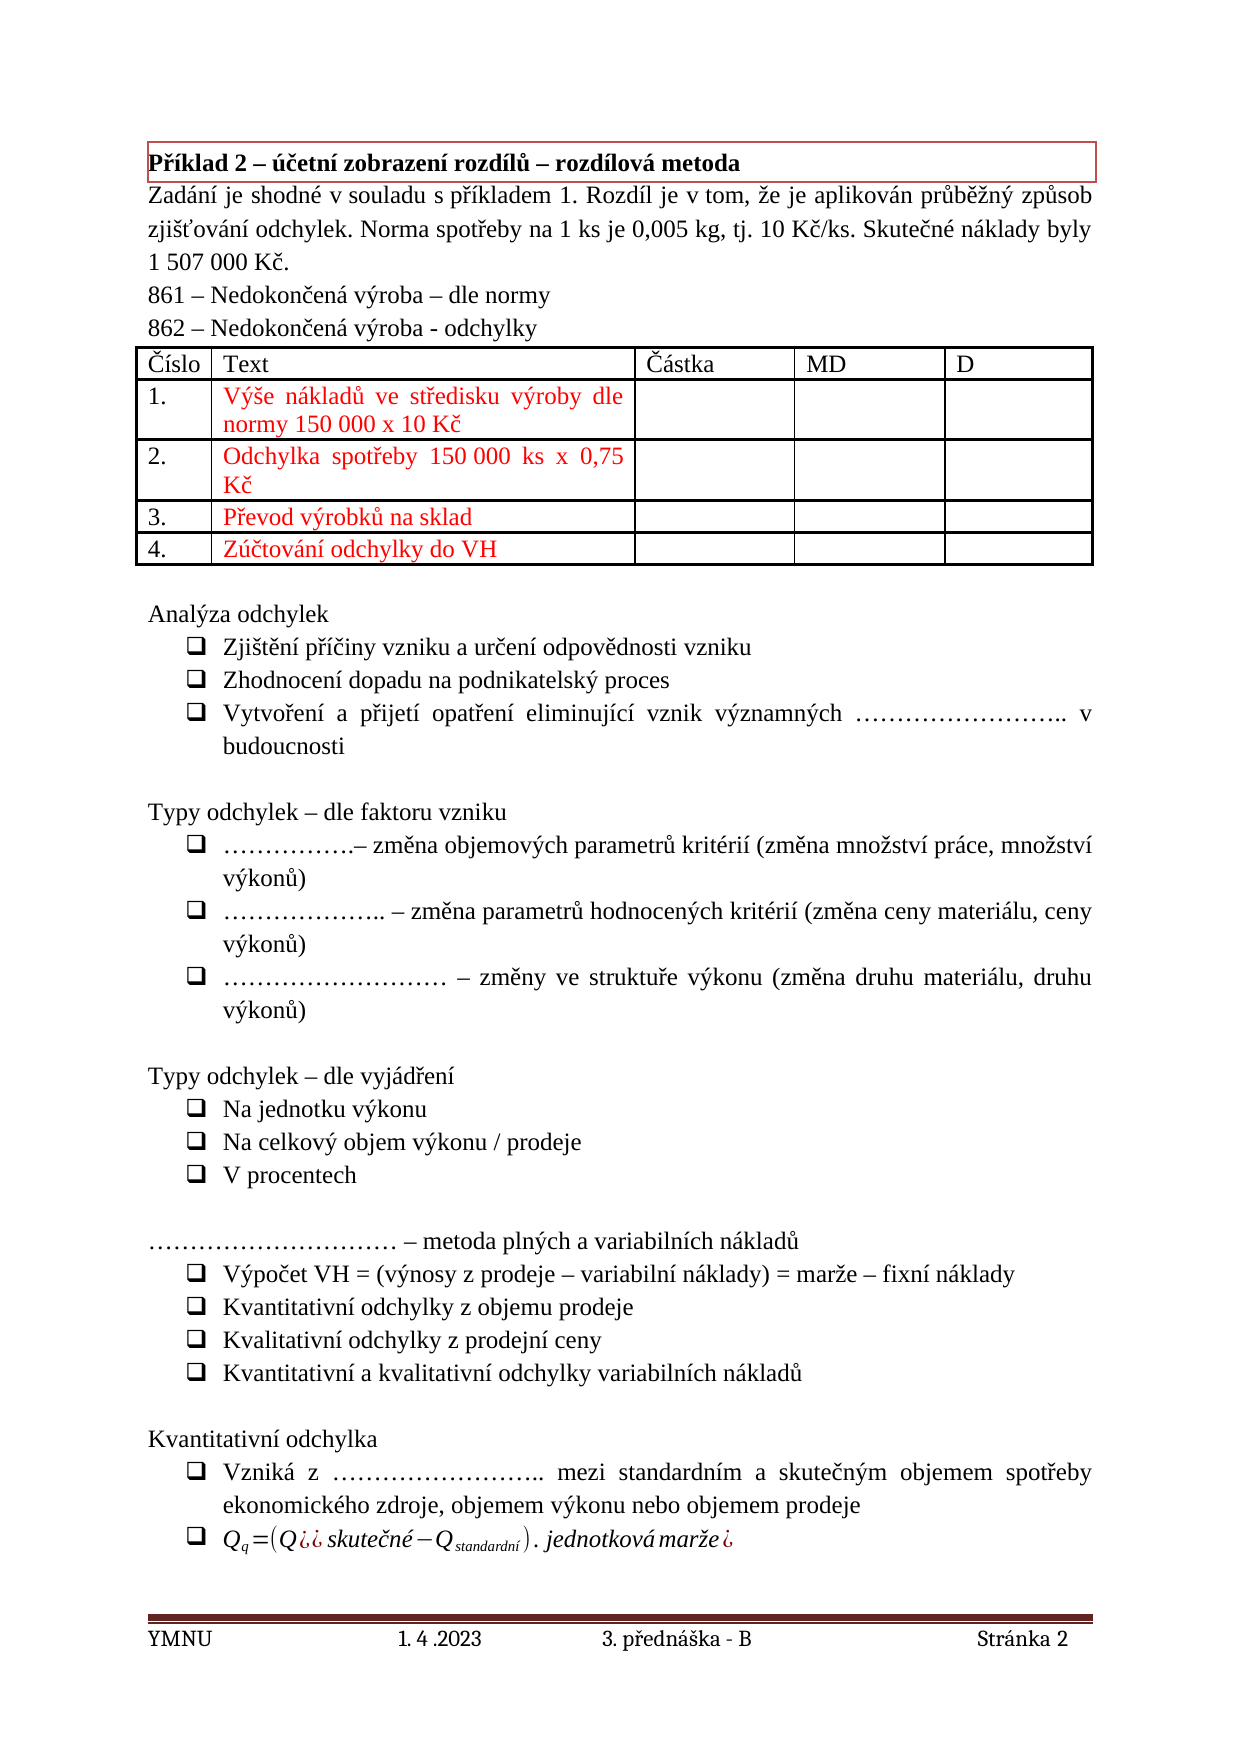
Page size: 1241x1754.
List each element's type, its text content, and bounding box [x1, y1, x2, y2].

table_header Číslo [138, 349, 211, 378]
table_cell [946, 441, 1091, 499]
table_cell [636, 502, 794, 531]
text Zadání je shodné v souladu s příkladem 1. Rozdíl je v tom, že je aplikován průběžný způsob zjišťování odchylek. Norma spotřeby na 1 ks je 0,005 kg, tj. 10 Kč/ks. Skutečné náklady byly 1 507 000 Kč. [148, 183, 1093, 275]
table_cell [636, 534, 794, 563]
list …………….– změna objemových parametrů kritérií (změna množství práce, množství výkonů) [185, 830, 1093, 892]
list Vzniká z …………………….. mezi standardním a skutečným objemem spotřeby ekonomického zdroje, objemem výkonu nebo objemem prodeje [185, 1457, 1093, 1519]
table_cell [795, 381, 944, 438]
table_cell Zúčtování odchylky do VH [212, 534, 634, 563]
list Kvantitativní a kvalitativní odchylky variabilních nákladů [185, 1358, 1093, 1387]
table_header D [946, 349, 1091, 378]
table_cell 1. [138, 381, 211, 438]
text 861 – Nedokončená výroba – dle normy [148, 280, 1093, 308]
list ……………………… – změny ve struktuře výkonu (změna druhu materiálu, druhu výkonů) [185, 962, 1093, 1024]
list Kvalitativní odchylky z prodejní ceny [185, 1325, 1093, 1354]
text Typy odchylek – dle vyjádření [148, 1061, 1093, 1090]
table_cell [795, 502, 944, 531]
list Zjištění příčiny vzniku a určení odpovědnosti vzniku [185, 632, 1093, 661]
list Zhodnocení dopadu na podnikatelský proces [185, 665, 1093, 693]
table_cell Odchylka spotřeby 150 000 ks x 0,75 Kč [212, 441, 634, 499]
table_cell [946, 534, 1091, 563]
text Analýza odchylek [148, 599, 1093, 627]
list Na celkový objem výkonu / prodeje [185, 1127, 1093, 1156]
list Výpočet VH = (výnosy z prodeje – variabilní náklady) = marže – fixní náklady [185, 1259, 1093, 1288]
table_cell 3. [138, 502, 211, 531]
text Kvantitativní odchylka [148, 1424, 1093, 1453]
table_header MD [795, 349, 944, 378]
table_cell [946, 381, 1091, 438]
table_cell [636, 441, 794, 499]
list Vytvoření a přijetí opatření eliminující vznik významných …………………….. v budoucnosti [185, 698, 1093, 759]
table_header Text [212, 349, 634, 378]
table_cell 4. [138, 534, 211, 563]
table_cell [795, 534, 944, 563]
text ………………………… – metoda plných a variabilních nákladů [148, 1226, 1093, 1255]
text Příklad 2 – účetní zobrazení rozdílů – rozdílová metoda [149, 148, 1093, 176]
table_header Částka [636, 349, 794, 378]
table_cell 2. [138, 441, 211, 499]
table_cell [946, 502, 1091, 531]
table_cell [795, 441, 944, 499]
text Typy odchylek – dle faktoru vzniku [148, 797, 1093, 826]
table_cell [636, 381, 794, 438]
list Kvantitativní odchylky z objemu prodeje [185, 1292, 1093, 1321]
list Na jednotku výkonu [185, 1094, 1093, 1123]
list ……………….. – změna parametrů hodnocených kritérií (změna ceny materiálu, ceny výkonů) [185, 896, 1093, 958]
table_cell Výše nákladů ve středisku výroby dle normy 150 000 x 10 Kč [212, 381, 634, 438]
list V procentech [185, 1160, 1093, 1189]
text 862 – Nedokončená výroba - odchylky [148, 313, 1093, 341]
table_cell Převod výrobků na sklad [212, 502, 634, 531]
